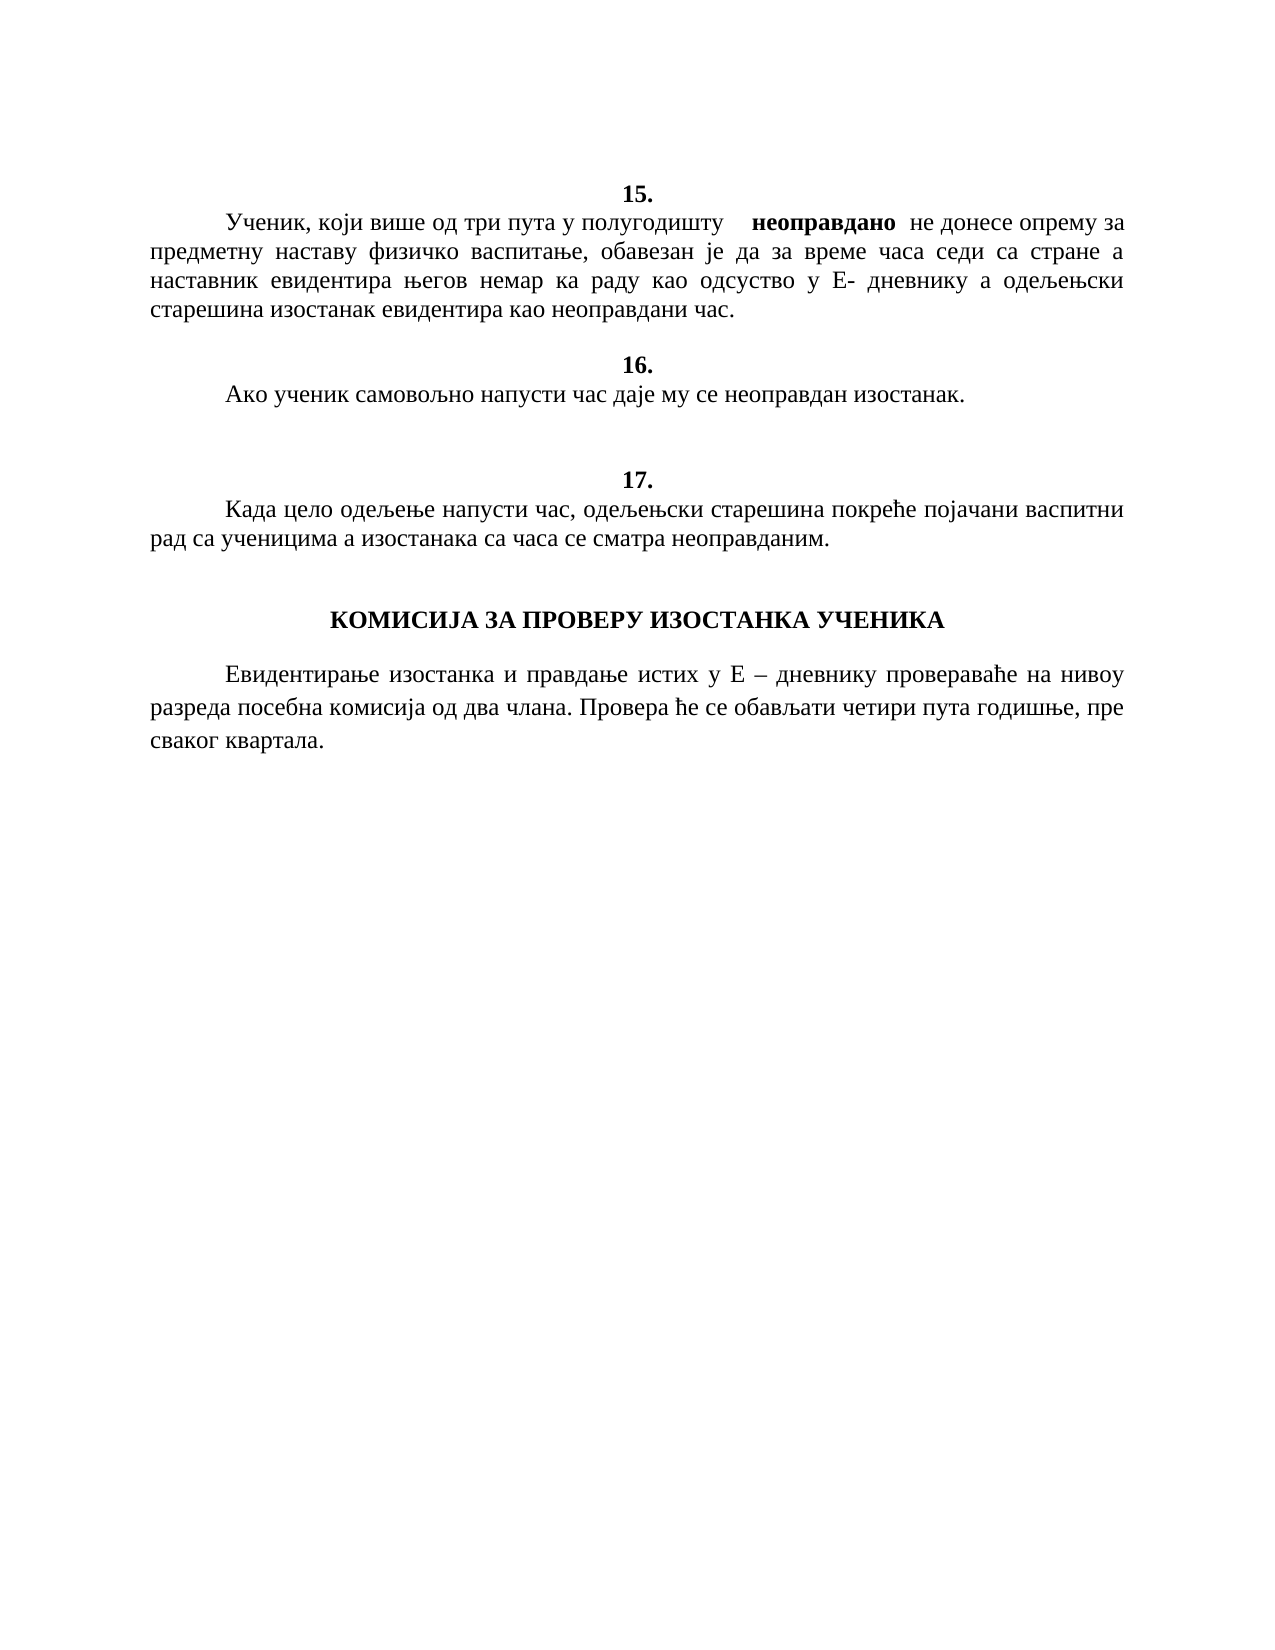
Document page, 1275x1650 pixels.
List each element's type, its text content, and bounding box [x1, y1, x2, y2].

text 16. [150, 351, 1125, 379]
text КОМИСИЈА ЗА ПРОВЕРУ ИЗОСТАНКА УЧЕНИКА [150, 606, 1125, 634]
text Ако ученик самовољно напусти час даје му се неоправдан изостанак. [150, 379, 1125, 408]
text Када цело одељење напусти час, одељењски старешина покреће појачани васпитни рад са ученицима а изостанака са часа се сматра неоправданим. [150, 494, 1125, 552]
text Евидентирање изостанка и правдање истих у Е – дневнику провераваће на нивоу разреда посебна комисија од два члана. Провера ће се обављати четири пута годишње, пре сваког квартала. [150, 659, 1125, 754]
text 17. [150, 466, 1125, 494]
text 15. [150, 179, 1125, 207]
text Ученик, који више од три пута у полугодишту неоправдано не донесе опрему за предметну наставу физичко васпитање, обавезан је да за време часа седи са стране а наставник евидентира његов немар ка раду као одсуство у Е- дневнику а одељењски старешина изостанак евидентира као неоправдани час. [150, 207, 1125, 322]
